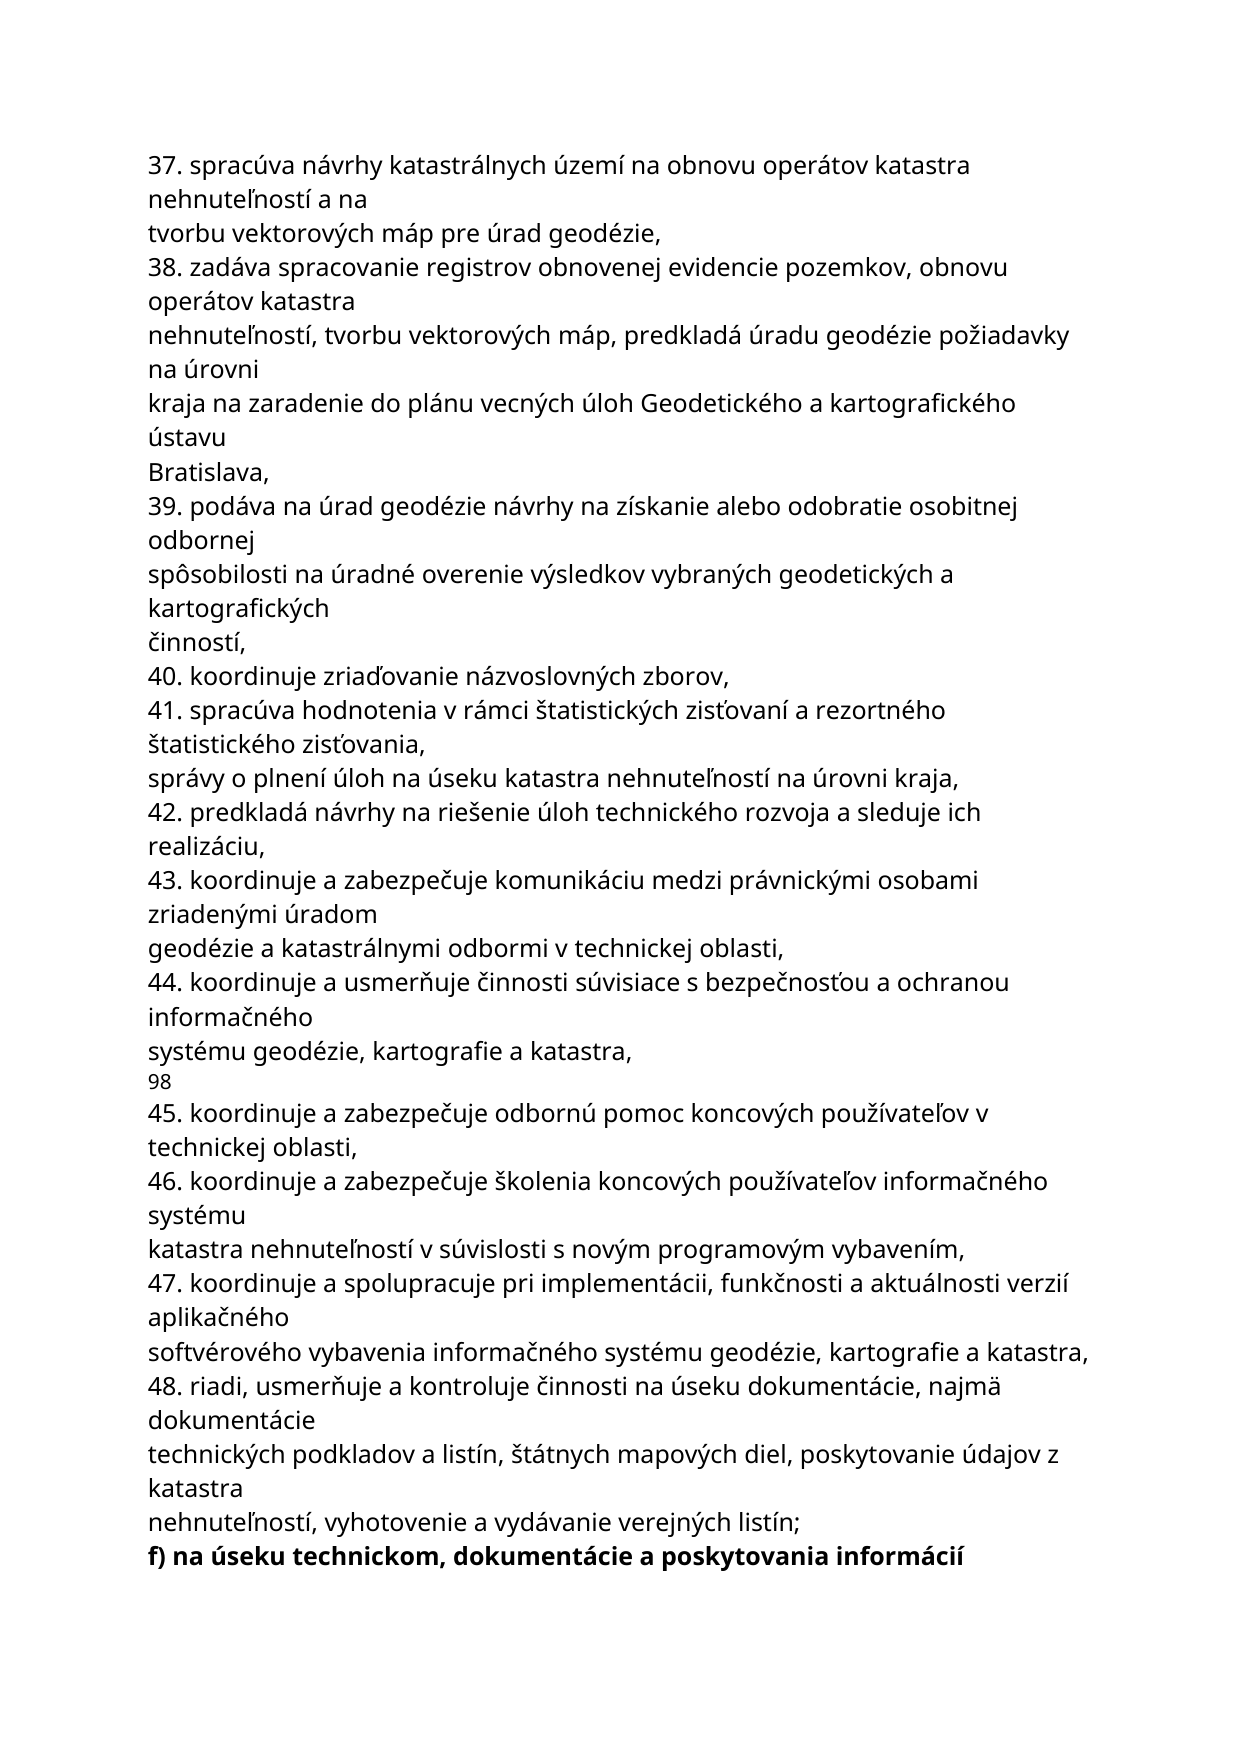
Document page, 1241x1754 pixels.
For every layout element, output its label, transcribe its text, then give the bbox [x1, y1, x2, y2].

text 48. riadi, usmerňuje a kontroluje činnosti na úseku dokumentácie, najmä dokumentácie [148, 1368, 1093, 1436]
text kraja na zaradenie do plánu vecných úloh Geodetického a kartografického ústavu [148, 386, 1093, 454]
text 41. spracúva hodnotenia v rámci štatistických zisťovaní a rezortného štatistického zisťovania, [148, 693, 1093, 761]
text 43. koordinuje a zabezpečuje komunikáciu medzi právnickými osobami zriadenými úradom [148, 863, 1093, 931]
text 45. koordinuje a zabezpečuje odbornú pomoc koncových používateľov v technickej oblasti, [148, 1096, 1093, 1164]
text 39. podáva na úrad geodézie návrhy na získanie alebo odobratie osobitnej odbornej [148, 488, 1093, 556]
text 47. koordinuje a spolupracuje pri implementácii, funkčnosti a aktuálnosti verzií aplikačného [148, 1266, 1093, 1334]
text nehnuteľností, tvorbu vektorových máp, predkladá úradu geodézie požiadavky na úrovni [148, 318, 1093, 386]
text spôsobilosti na úradné overenie výsledkov vybraných geodetických a kartografických [148, 556, 1093, 624]
text 44. koordinuje a usmerňuje činnosti súvisiace s bezpečnosťou a ochranou informačného [148, 965, 1093, 1033]
text softvérového vybavenia informačného systému geodézie, kartografie a katastra, [148, 1334, 1093, 1368]
text 46. koordinuje a zabezpečuje školenia koncových používateľov informačného systému [148, 1164, 1093, 1232]
text 42. predkladá návrhy na riešenie úloh technického rozvoja a sleduje ich realizáciu, [148, 795, 1093, 863]
text nehnuteľností, vyhotovenie a vydávanie verejných listín; [148, 1504, 1093, 1538]
text systému geodézie, kartografie a katastra, [148, 1033, 1093, 1067]
text f) na úseku technickom, dokumentácie a poskytovania informácií [148, 1538, 1093, 1573]
text 38. zadáva spracovanie registrov obnovenej evidencie pozemkov, obnovu operátov katastra [148, 250, 1093, 318]
text 40. koordinuje zriaďovanie názvoslovných zborov, [148, 658, 1093, 693]
text Bratislava, [148, 454, 1093, 488]
text 98 [148, 1067, 1093, 1096]
text geodézie a katastrálnymi odbormi v technickej oblasti, [148, 931, 1093, 965]
text tvorbu vektorových máp pre úrad geodézie, [148, 216, 1093, 250]
text 37. spracúva návrhy katastrálnych území na obnovu operátov katastra nehnuteľností a na [148, 148, 1093, 216]
text činností, [148, 624, 1093, 658]
text technických podkladov a listín, štátnych mapových diel, poskytovanie údajov z katastra [148, 1436, 1093, 1504]
text katastra nehnuteľností v súvislosti s novým programovým vybavením, [148, 1232, 1093, 1266]
text správy o plnení úloh na úseku katastra nehnuteľností na úrovni kraja, [148, 761, 1093, 795]
